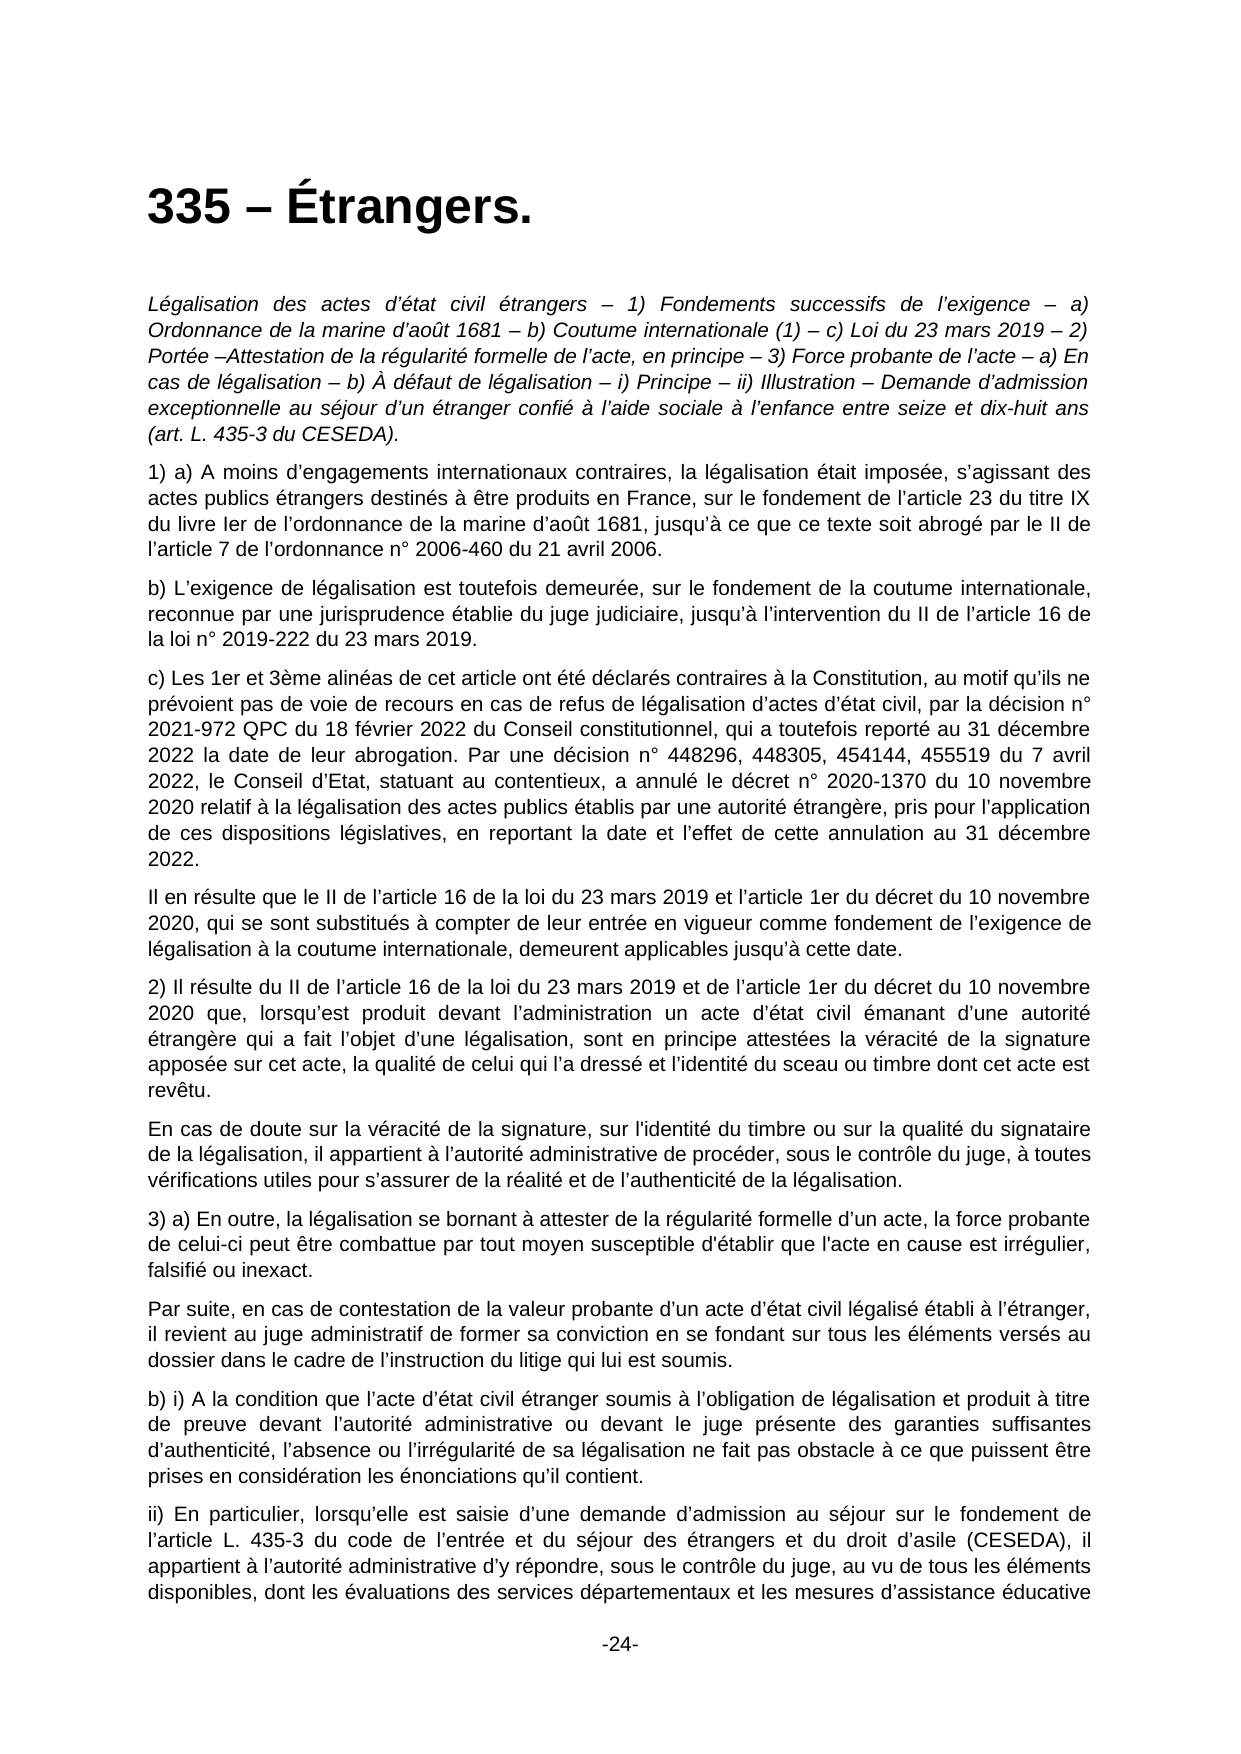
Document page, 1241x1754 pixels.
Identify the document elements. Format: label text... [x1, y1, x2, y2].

subtitle 335 – Étrangers. [148, 177, 1093, 234]
text 1) a) A moins d’engagements internationaux contraires, la légalisation était imposée, s’agissant des actes publics étrangers destinés à être produits en France, sur le fondement de l’article 23 du titre IX du livre Ier de l’ordonnance de la marine d’août 1681, jusqu’à ce que ce texte soit abrogé par le II de l’article 7 de l’ordonnance n° 2006-460 du 21 avril 2006. [148, 460, 1093, 561]
text Il en résulte que le II de l’article 16 de la loi du 23 mars 2019 et l’article 1er du décret du 10 novembre 2020, qui se sont substitués à compter de leur entrée en vigueur comme fondement de l’exigence de légalisation à la coutume internationale, demeurent applicables jusqu’à cette date. [148, 885, 1093, 960]
text Légalisation des actes d’état civil étrangers – 1) Fondements successifs de l’exigence – a) Ordonnance de la marine d’août 1681 – b) Coutume internationale (1) – c) Loi du 23 mars 2019 – 2) Portée –Attestation de la régularité formelle de l’acte, en principe – 3) Force probante de l’acte – a) En cas de légalisation – b) À défaut de légalisation – i) Principe – ii) Illustration – Demande d’admission exceptionnelle au séjour d’un étranger confié à l’aide sociale à l’enfance entre seize et dix-huit ans (art. L. 435-3 du CESEDA). [148, 292, 1093, 445]
text b) L’exigence de légalisation est toutefois demeurée, sur le fondement de la coutume internationale, reconnue par une jurisprudence établie du juge judiciaire, jusqu’à l’intervention du II de l’article 16 de la loi n° 2019-222 du 23 mars 2019. [148, 576, 1093, 651]
text b) i) A la condition que l’acte d’état civil étranger soumis à l’obligation de légalisation et produit à titre de preuve devant l’autorité administrative ou devant le juge présente des garanties suffisantes d’authenticité, l’absence ou l’irrégularité de sa légalisation ne fait pas obstacle à ce que puissent être prises en considération les énonciations qu’il contient. [148, 1386, 1093, 1488]
text En cas de doute sur la véracité de la signature, sur l'identité du timbre ou sur la qualité du signataire de la légalisation, il appartient à l’autorité administrative de procéder, sous le contrôle du juge, à toutes vérifications utiles pour s’assurer de la réalité et de l’authenticité de la légalisation. [148, 1116, 1093, 1192]
text Par suite, en cas de contestation de la valeur probante d’un acte d’état civil légalisé établi à l’étranger, il revient au juge administratif de former sa conviction en se fondant sur tous les éléments versés au dossier dans le cadre de l’instruction du litige qui lui est soumis. [148, 1296, 1093, 1372]
text 2) Il résulte du II de l’article 16 de la loi du 23 mars 2019 et de l’article 1er du décret du 10 novembre 2020 que, lorsqu’est produit devant l’administration un acte d’état civil émanant d’une autorité étrangère qui a fait l’objet d’une légalisation, sont en principe attestées la véracité de la signature apposée sur cet acte, la qualité de celui qui l’a dressé et l’identité du sceau ou timbre dont cet acte est revêtu. [148, 975, 1093, 1102]
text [148, 1502, 1093, 1604]
text c) Les 1er et 3ème alinéas de cet article ont été déclarés contraires à la Constitution, au motif qu’ils ne prévoient pas de voie de recours en cas de refus de légalisation d’actes d’état civil, par la décision n° 2021-972 QPC du 18 février 2022 du Conseil constitutionnel, qui a toutefois reporté au 31 décembre 2022 la date de leur abrogation. Par une décision n° 448296, 448305, 454144, 455519 du 7 avril 2022, le Conseil d’Etat, statuant au contentieux, a annulé le décret n° 2020-1370 du 10 novembre 2020 relatif à la légalisation des actes publics établis par une autorité étrangère, pris pour l’application de ces dispositions législatives, en reportant la date et l’effet de cette annulation au 31 décembre 2022. [148, 666, 1093, 870]
text 3) a) En outre, la légalisation se bornant à attester de la régularité formelle d’un acte, la force probante de celui-ci peut être combattue par tout moyen susceptible d'établir que l'acte en cause est irrégulier, falsifié ou inexact. [148, 1206, 1093, 1282]
